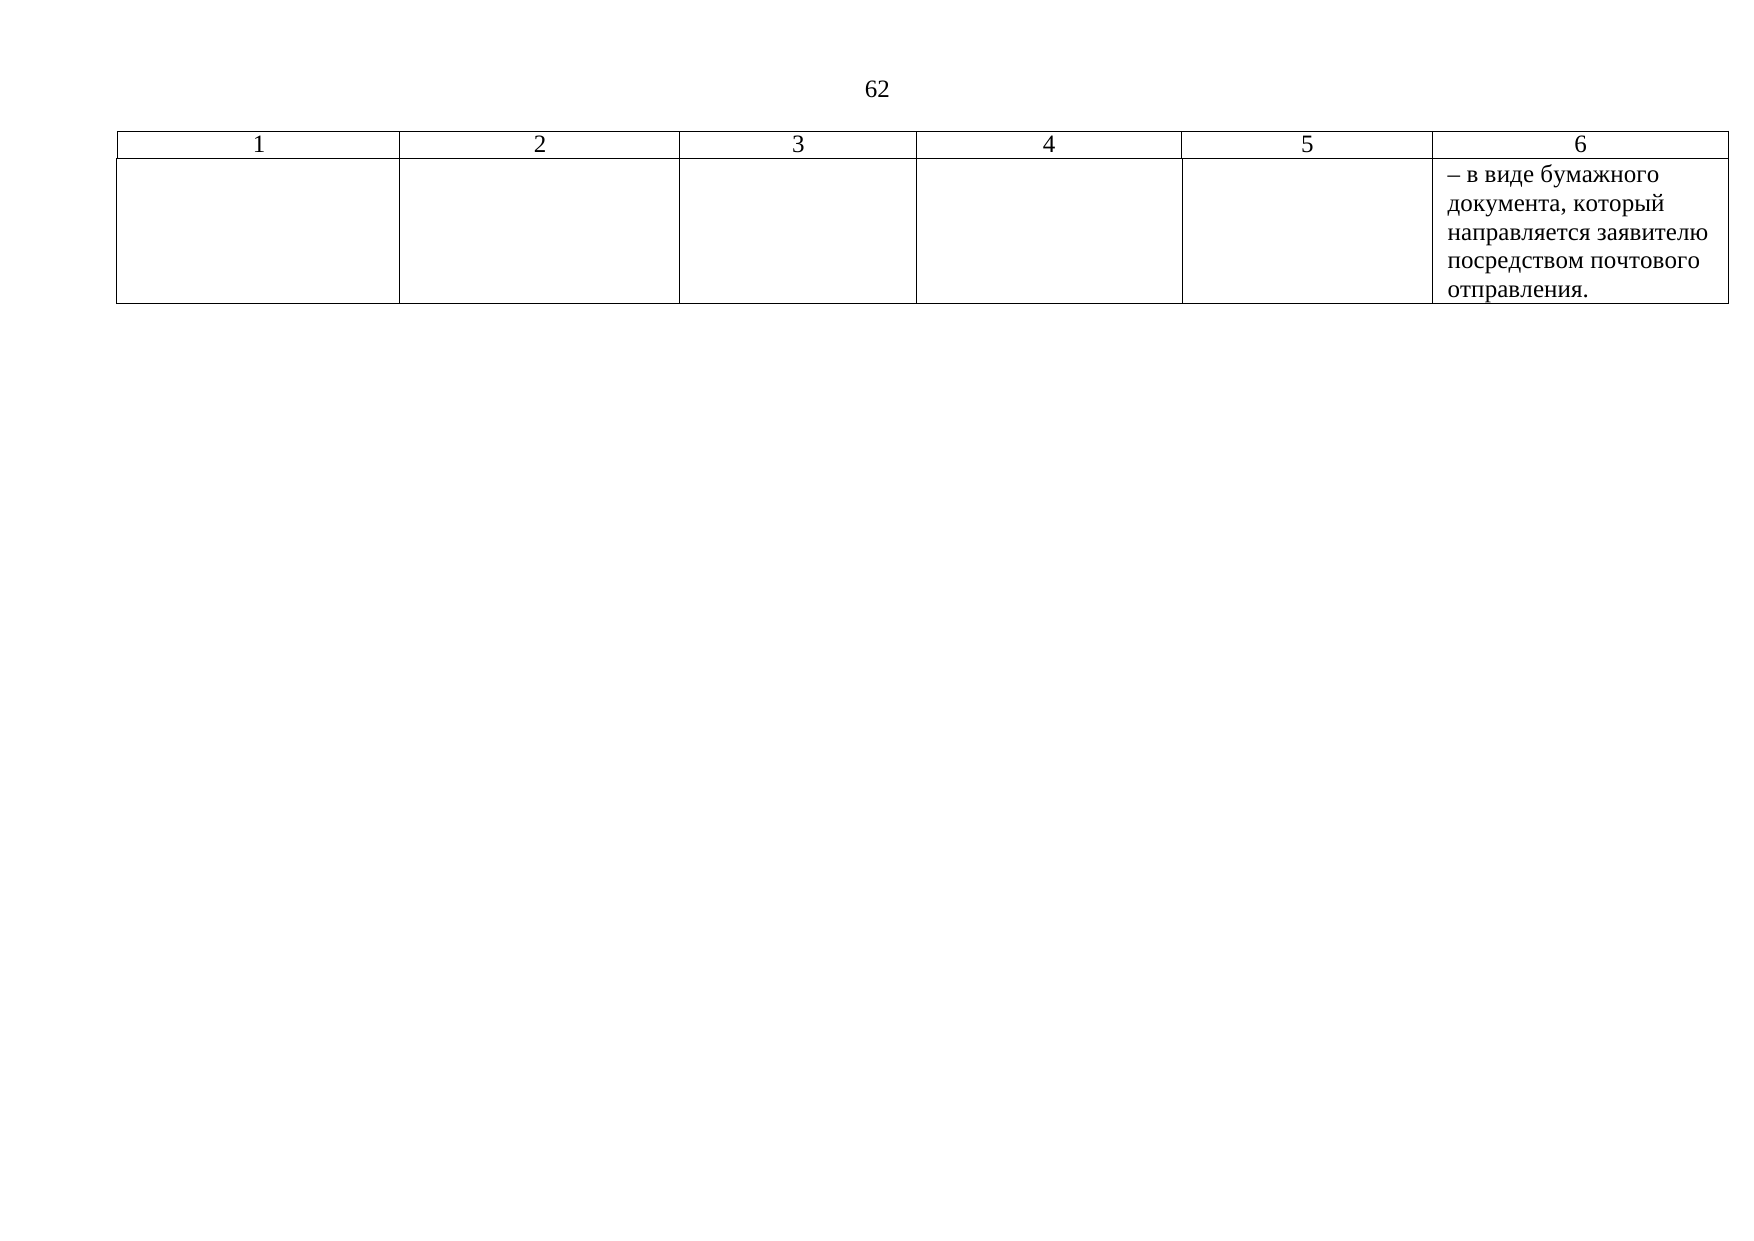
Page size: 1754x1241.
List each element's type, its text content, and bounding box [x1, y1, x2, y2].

table_header 6 [1433, 132, 1728, 158]
table_cell - [1183, 159, 1432, 303]
table_header 4 [917, 132, 1181, 158]
table_header 1 [118, 132, 399, 158]
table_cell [680, 159, 916, 303]
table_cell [400, 159, 679, 303]
table_header 2 [400, 132, 679, 158]
table_header 3 [680, 132, 916, 158]
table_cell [117, 159, 399, 303]
table_header 5 [1182, 132, 1432, 158]
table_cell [917, 159, 1182, 303]
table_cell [1433, 159, 1728, 303]
